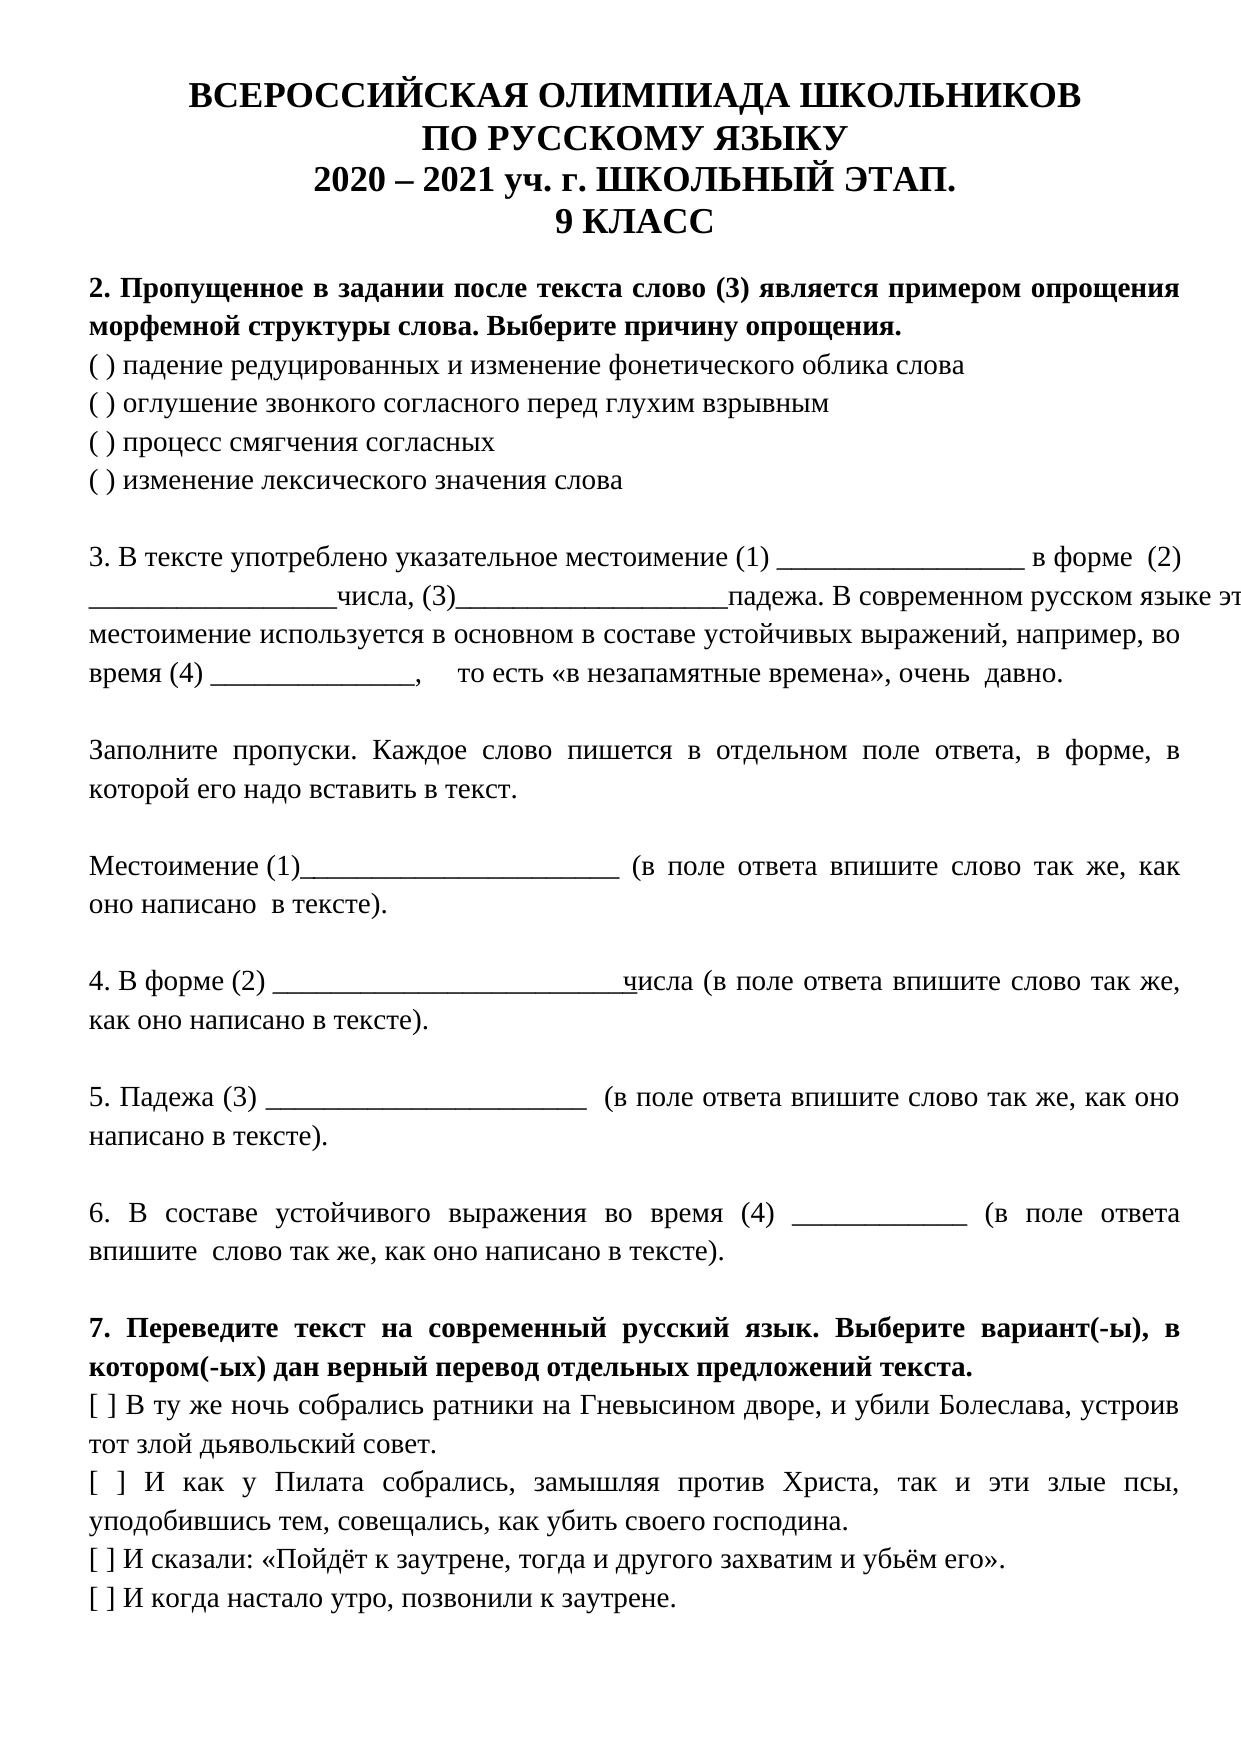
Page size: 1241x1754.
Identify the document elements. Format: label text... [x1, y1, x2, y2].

text 4. В форме (2) ________________________ числа (в поле ответа впишите слово так же, как оно написано в тексте). [89, 963, 1181, 1036]
text [ ] В ту же ночь собрались ратники на Гневысином дворе, и убили Болеслава, устроив тот злой дьявольский совет. [89, 1387, 1181, 1459]
text 7. Переведите текст на современный русский язык. Выберите вариант(-ы), в котором(-ых) дан верный перевод отдельных предложений текста. [89, 1310, 1181, 1382]
text [ ] И сказали: «Пойдёт к заутрене, тогда и другого захватим и убьём его». [89, 1542, 1181, 1575]
text [ ] И когда настало утро, позвонили к заутрене. [89, 1580, 1181, 1614]
text Местоимение (1) _____________________ (в поле ответа впишите слово так же, как оно написано в тексте). [89, 848, 1181, 920]
text 5. Падежа (3) ______________________ (в поле ответа впишите слово так же, как оно написано в тексте). [89, 1079, 1181, 1151]
text местоимение используется в основном в составе устойчивых выражений, например, во время (4) ______________, то есть «в незапамятные времена», очень давно. [89, 617, 1181, 689]
text ( ) изменение лексического значения слова [89, 462, 1181, 496]
text 6. В составе устойчивого выражения во время (4) ____________ (в поле ответа впишите слово так же, как оно написано в тексте). [89, 1195, 1181, 1267]
text 3. В тексте употреблено указательное местоимение (1) _________________ в форме (2) _________________числа, (3) падежа. В современном русском языке это [89, 539, 1181, 612]
text ( ) оглушение звонкого согласного перед глухим взрывным [89, 385, 1181, 419]
text Заполните пропуски. Каждое слово пишется в отдельном поле ответа, в форме, в которой его надо вставить в текст. [89, 732, 1181, 804]
text ( ) падение редуцированных и изменение фонетического облика слова [89, 347, 1181, 380]
text [ ] И как у Пилата собрались, замышляя против Христа, так и эти злые псы, уподобившись тем, совещались, как убить своего господина. [89, 1464, 1181, 1537]
text 2. Пропущенное в задании после текста слово (3) является примером опрощения морфемной структуры слова. Выберите причину опрощения. [89, 270, 1181, 342]
text ( ) процесс смягчения согласных [89, 424, 1181, 457]
